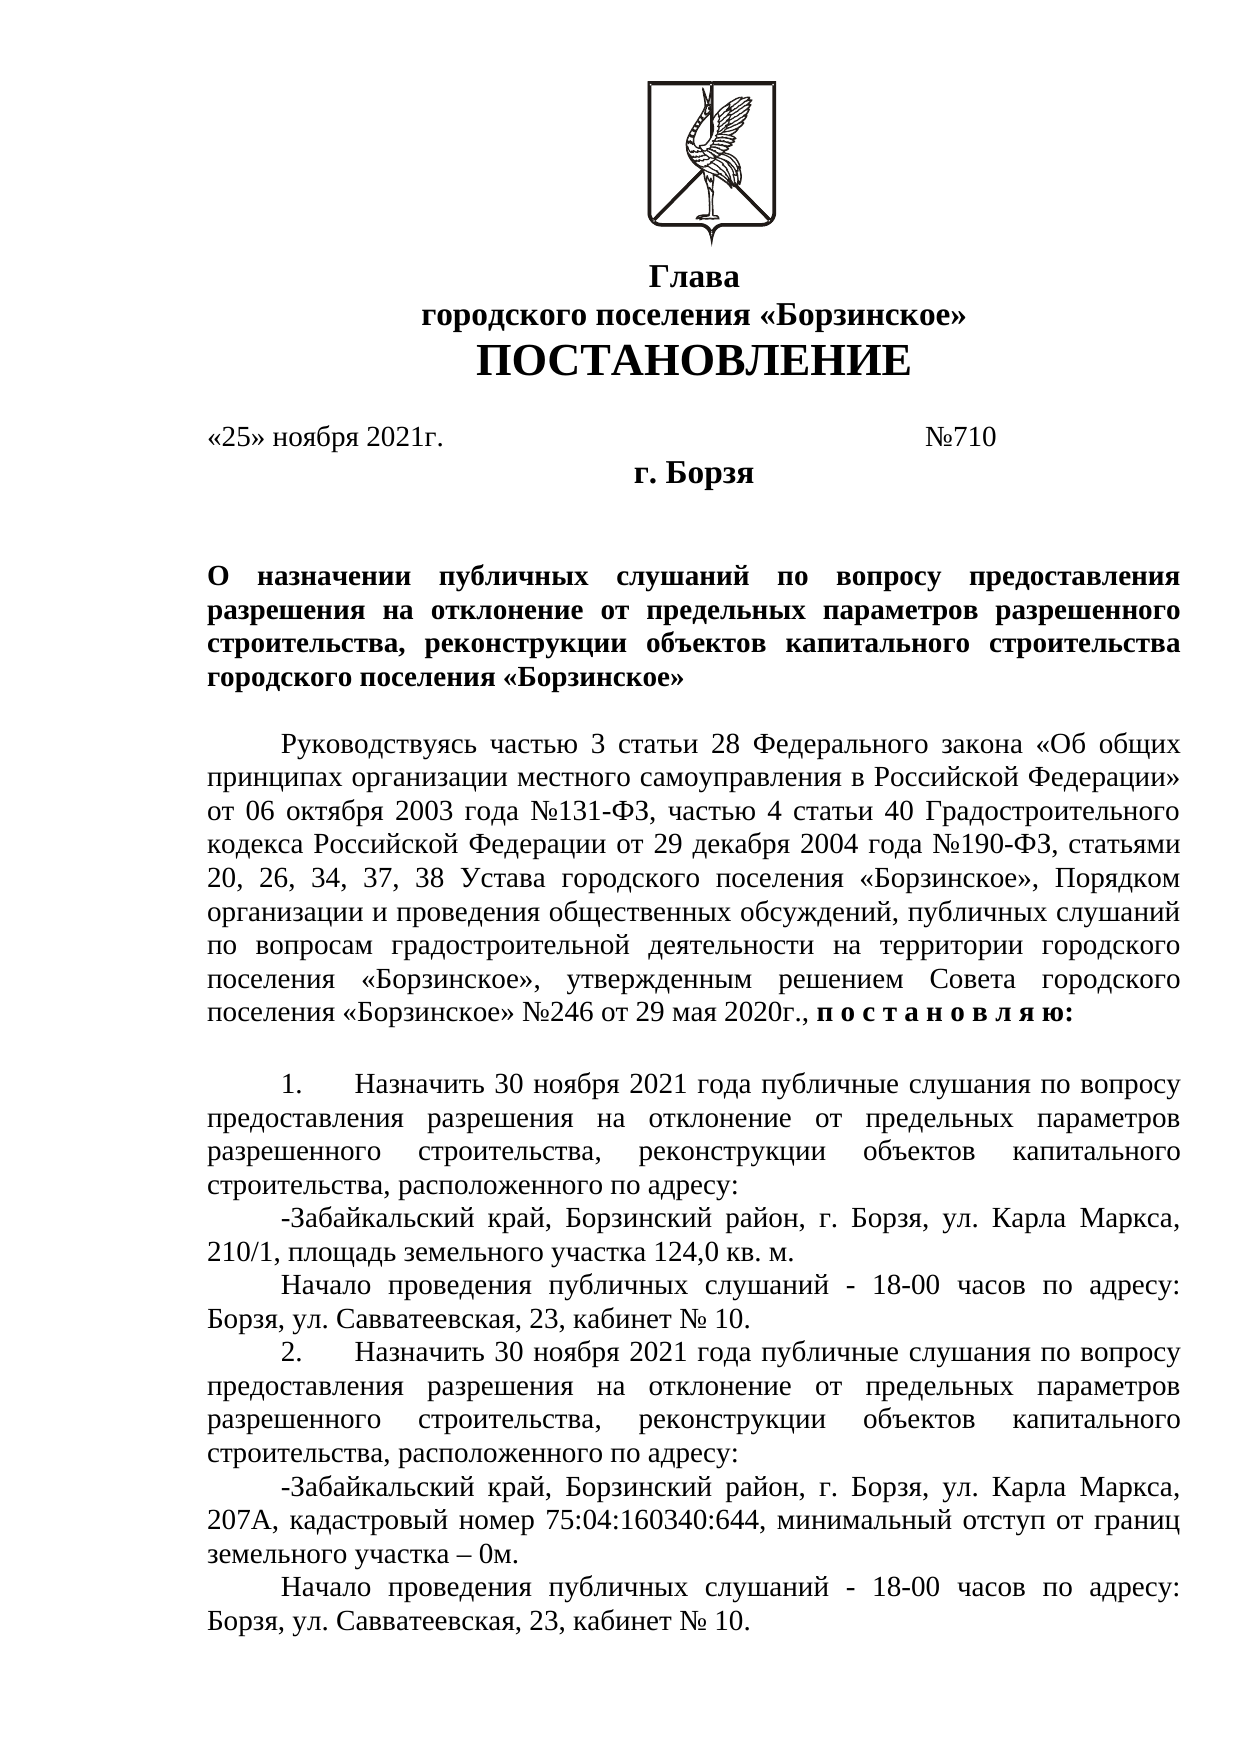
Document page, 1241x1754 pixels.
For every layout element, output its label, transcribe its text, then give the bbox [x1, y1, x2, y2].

text «25» ноября 2021г. №710 [207, 419, 1181, 453]
text Начало проведения публичных слушаний - 18-00 часов по адресу: Борзя, ул. Савватеевская, 23, кабинет № 10. [207, 1267, 1181, 1334]
text Руководствуясь частью 3 статьи 28 Федерального закона «Об общих принципах организации местного самоуправления в Российской Федерации» от 06 октября 2003 года №131-ФЗ, частью 4 статьи 40 Градостроительного кодекса Российской Федерации от 29 декабря 2004 года №190-ФЗ, статьями 20, 26, 34, 37, 38 Устава городского поселения «Борзинское», Порядком организации и проведения общественных обсуждений, публичных слушаний по вопросам градостроительной деятельности на территории городского поселения «Борзинское», утвержденным решением Совета городского поселения «Борзинское» №246 от 29 мая 2020г., п о с т а н о в л я ю: [207, 726, 1181, 1028]
text г. Борзя [207, 453, 1181, 491]
text городского поселения «Борзинское» [207, 295, 1181, 333]
text -Забайкальский край, Борзинский район, г. Борзя, ул. Карла Маркса, 210/1, площадь земельного участка 124,0 кв. м. [207, 1200, 1181, 1267]
text О назначении публичных слушаний по вопросу предоставления разрешения на отклонение от предельных параметров разрешенного строительства, реконструкции объектов капитального строительства городского поселения «Борзинское» [207, 558, 1181, 692]
text ПОСТАНОВЛЕНИЕ [207, 333, 1181, 386]
text -Забайкальский край, Борзинский район, г. Борзя, ул. Карла Маркса, 207А, кадастровый номер 75:04:160340:644, минимальный отступ от границ земельного участка – 0м. [207, 1469, 1181, 1569]
text Начало проведения публичных слушаний - 18-00 часов по адресу: Борзя, ул. Савватеевская, 23, кабинет № 10. [207, 1569, 1181, 1636]
text Глава [207, 256, 1181, 295]
